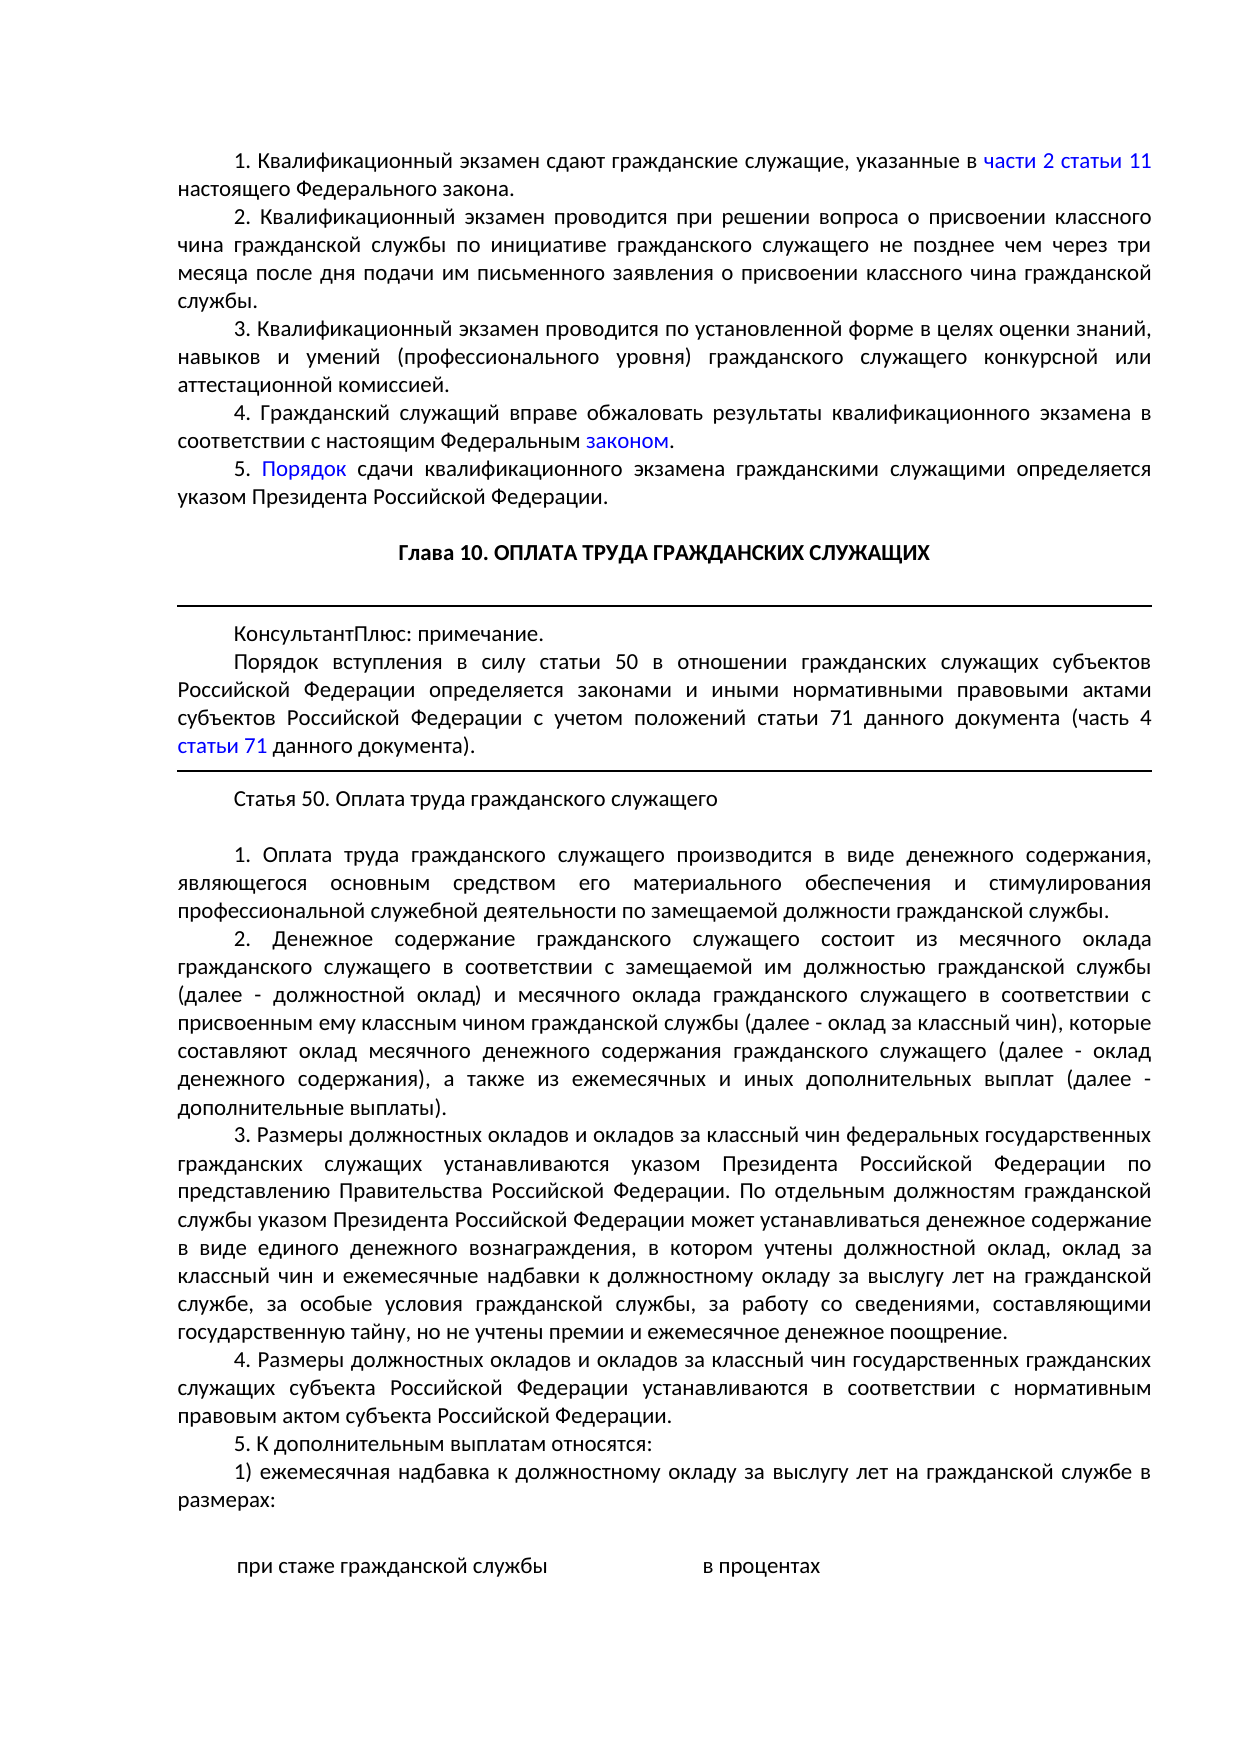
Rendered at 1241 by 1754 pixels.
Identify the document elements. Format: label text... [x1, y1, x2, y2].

table_header при стаже гражданской службы [171, 1541, 614, 1590]
text 1) ежемесячная надбавка к должностному окладу за выслугу лет на гражданской службе в размерах: [177, 1457, 1152, 1513]
text 4. Гражданский служащий вправе обжаловать результаты квалификационного экзамена в соответствии с настоящим Федеральным законом. [177, 398, 1152, 454]
title Глава 10. ОПЛАТА ТРУДА ГРАЖДАНСКИХ СЛУЖАЩИХ [177, 538, 1152, 566]
text Порядок вступления в силу статьи 50 в отношении гражданских служащих субъектов Российской Федерации определяется законами и иными нормативными правовыми актами субъектов Российской Федерации с учетом положений статьи 71 данного документа (часть 4 статьи 71 данного документа). [177, 647, 1152, 759]
text 2. Квалификационный экзамен проводится при решении вопроса о присвоении классного чина гражданской службы по инициативе гражданского служащего не позднее чем через три месяца после дня подачи им письменного заявления о присвоении классного чина гражданской службы. [177, 202, 1152, 314]
text 4. Размеры должностных окладов и окладов за классный чин государственных гражданских служащих субъекта Российской Федерации устанавливаются в соответствии с нормативным правовым актом субъекта Российской Федерации. [177, 1345, 1152, 1429]
text Статья 50. Оплата труда гражданского служащего [177, 784, 1152, 812]
text 5. Порядок сдачи квалификационного экзамена гражданскими служащими определяется указом Президента Российской Федерации. [177, 454, 1152, 510]
text 5. К дополнительным выплатам относятся: [177, 1429, 1152, 1457]
text 3. Размеры должностных окладов и окладов за классный чин федеральных государственных гражданских служащих устанавливаются указом Президента Российской Федерации по представлению Правительства Российской Федерации. По отдельным должностям гражданской службы указом Президента Российской Федерации может устанавливаться денежное содержание в виде единого денежного вознаграждения, в котором учтены должностной оклад, оклад за классный чин и ежемесячные надбавки к должностному окладу за выслугу лет на гражданской службе, за особые условия гражданской службы, за работу со сведениями, составляющими государственную тайну, но не учтены премии и ежемесячное денежное поощрение. [177, 1121, 1152, 1345]
text 2. Денежное содержание гражданского служащего состоит из месячного оклада гражданского служащего в соответствии с замещаемой им должностью гражданской службы (далее - должностной оклад) и месячного оклада гражданского служащего в соответствии с присвоенным ему классным чином гражданской службы (далее - оклад за классный чин), которые составляют оклад месячного денежного содержания гражданского служащего (далее - оклад денежного содержания), а также из ежемесячных и иных дополнительных выплат (далее - дополнительные выплаты). [177, 924, 1152, 1121]
text КонсультантПлюс: примечание. [177, 619, 1152, 647]
text 3. Квалификационный экзамен проводится по установленной форме в целях оценки знаний, навыков и умений (профессионального уровня) гражданского служащего конкурсной или аттестационной комиссией. [177, 314, 1152, 398]
table_header в процентах [614, 1541, 909, 1590]
text 1. Оплата труда гражданского служащего производится в виде денежного содержания, являющегося основным средством его материального обеспечения и стимулирования профессиональной служебной деятельности по замещаемой должности гражданской службы. [177, 840, 1152, 924]
text 1. Квалификационный экзамен сдают гражданские служащие, указанные в части 2 статьи 11 настоящего Федерального закона. [177, 146, 1152, 202]
